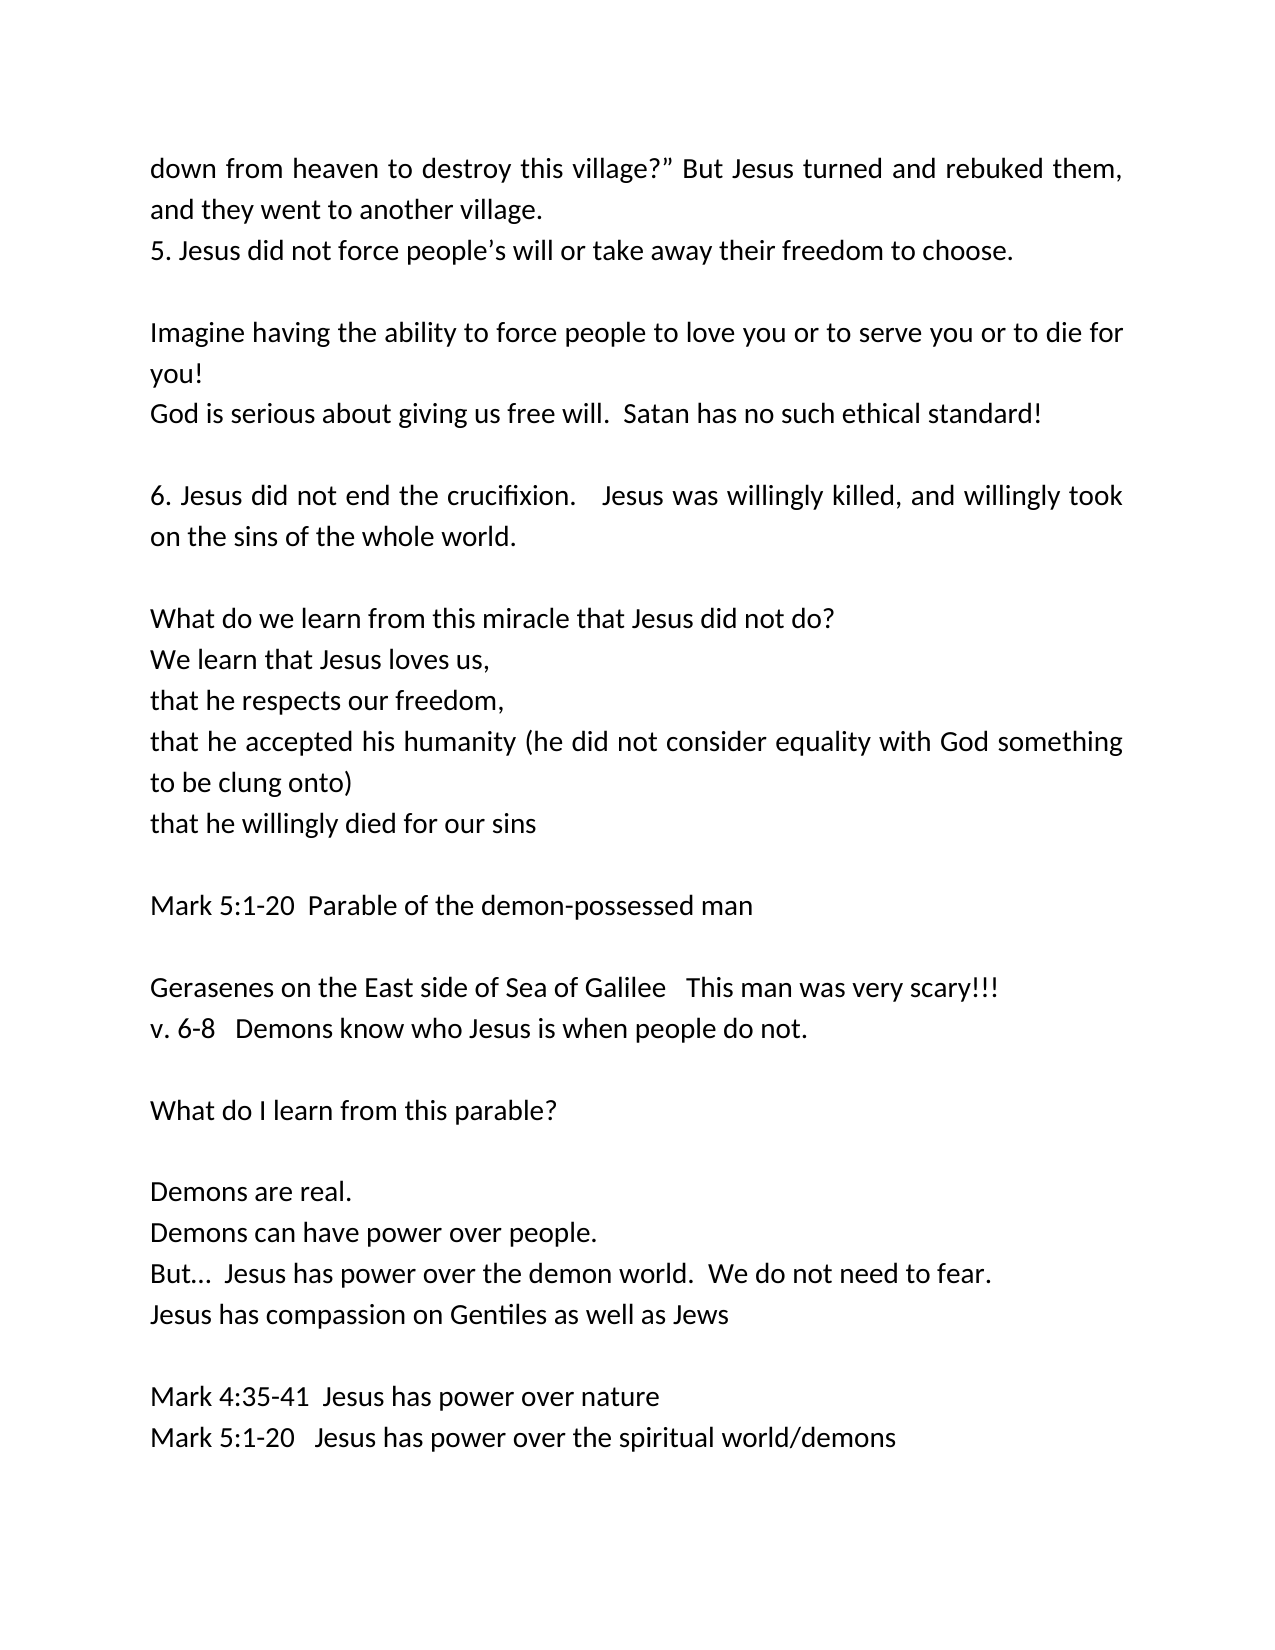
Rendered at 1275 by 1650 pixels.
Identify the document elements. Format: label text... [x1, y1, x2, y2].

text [150, 150, 1125, 227]
text 6. Jesus did not end the crucifixion. Jesus was willingly killed, and willingly took on the sins of the whole world. [150, 477, 1125, 554]
text What do I learn from this parable? [150, 1092, 1125, 1127]
text Jesus has compassion on Gentiles as well as Jews [150, 1296, 1125, 1332]
text 5. Jesus did not force people’s will or take away their freedom to choose. [150, 232, 1125, 267]
text Imagine having the ability to force people to love you or to serve you or to die for you! [150, 314, 1125, 390]
text that he willingly died for our sins [150, 805, 1125, 841]
text Demons can have power over people. [150, 1214, 1125, 1250]
text Mark 4:35-41 Jesus has power over nature [150, 1378, 1125, 1414]
text Demons are real. [150, 1173, 1125, 1209]
text that he accepted his humanity (he did not consider equality with God something to be clung onto) [150, 723, 1125, 800]
text Mark 5:1-20 Parable of the demon-possessed man [150, 887, 1125, 922]
text What do we learn from this miracle that Jesus did not do? [150, 600, 1125, 636]
text But… Jesus has power over the demon world. We do not need to fear. [150, 1255, 1125, 1291]
text Gerasenes on the East side of Sea of Galilee This man was very scary!!! [150, 969, 1125, 1004]
text Mark 5:1-20 Jesus has power over the spiritual world/demons [150, 1419, 1125, 1455]
text v. 6-8 Demons know who Jesus is when people do not. [150, 1010, 1125, 1045]
text that he respects our freedom, [150, 682, 1125, 718]
text God is serious about giving us free will. Satan has no such ethical standard! [150, 396, 1125, 431]
text We learn that Jesus loves us, [150, 641, 1125, 677]
